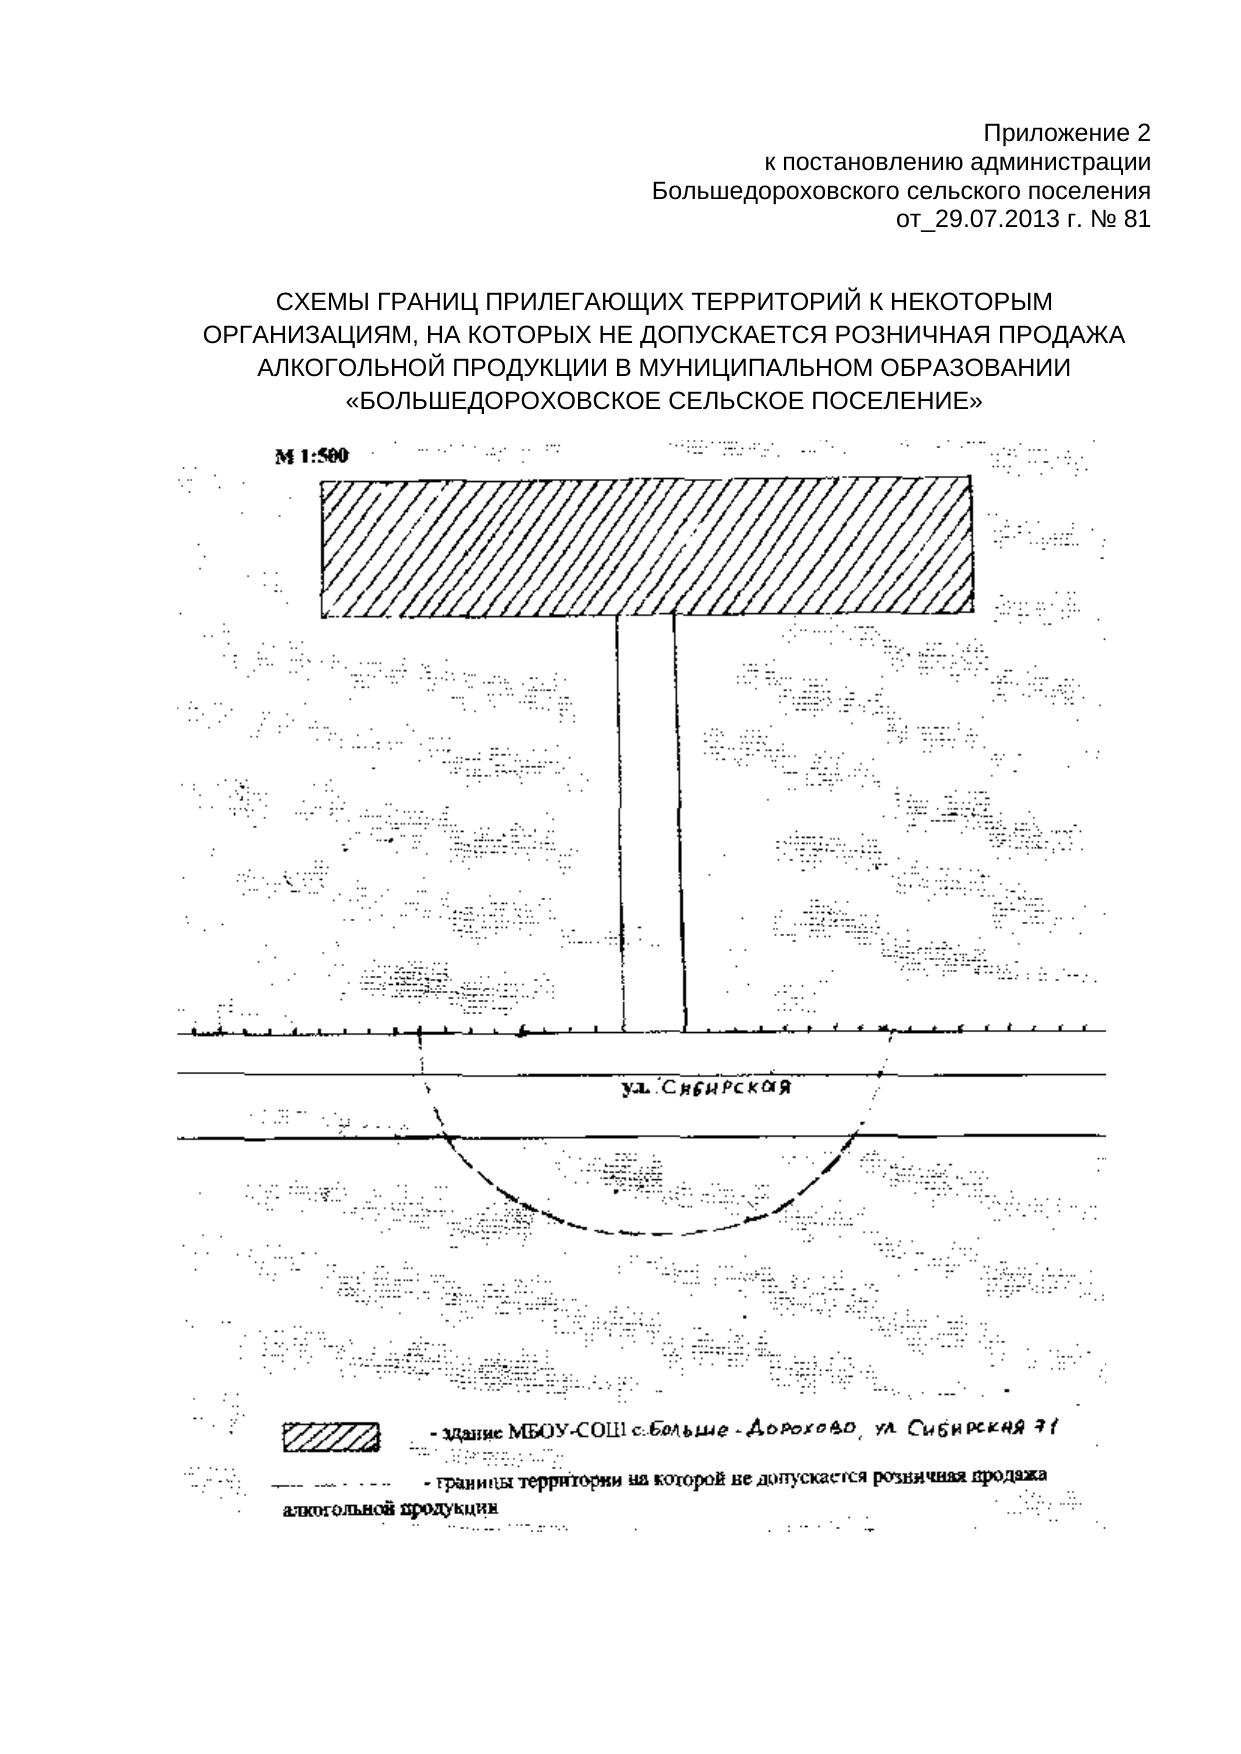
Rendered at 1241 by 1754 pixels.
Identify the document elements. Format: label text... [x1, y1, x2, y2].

text Большедороховского сельского поселения [177, 176, 1152, 204]
text СХЕМЫ ГРАНИЦ ПРИЛЕГАЮЩИХ ТЕРРИТОРИЙ К НЕКОТОРЫМ ОРГАНИЗАЦИЯМ, НА КОТОРЫХ НЕ ДОПУСКАЕТСЯ РОЗНИЧНАЯ ПРОДАЖА АЛКОГОЛЬНОЙ ПРОДУКЦИИ В МУНИЦИПАЛЬНОМ ОБРАЗОВАНИИ «БОЛЬШЕДОРОХОВСКОЕ СЕЛЬСКОЕ ПОСЕЛЕНИЕ» [177, 287, 1152, 415]
text от_29.07.2013 г. № 81 [177, 204, 1152, 233]
text к постановлению администрации [177, 147, 1152, 176]
text Приложение 2 [177, 118, 1152, 147]
picture [177, 440, 1107, 1532]
